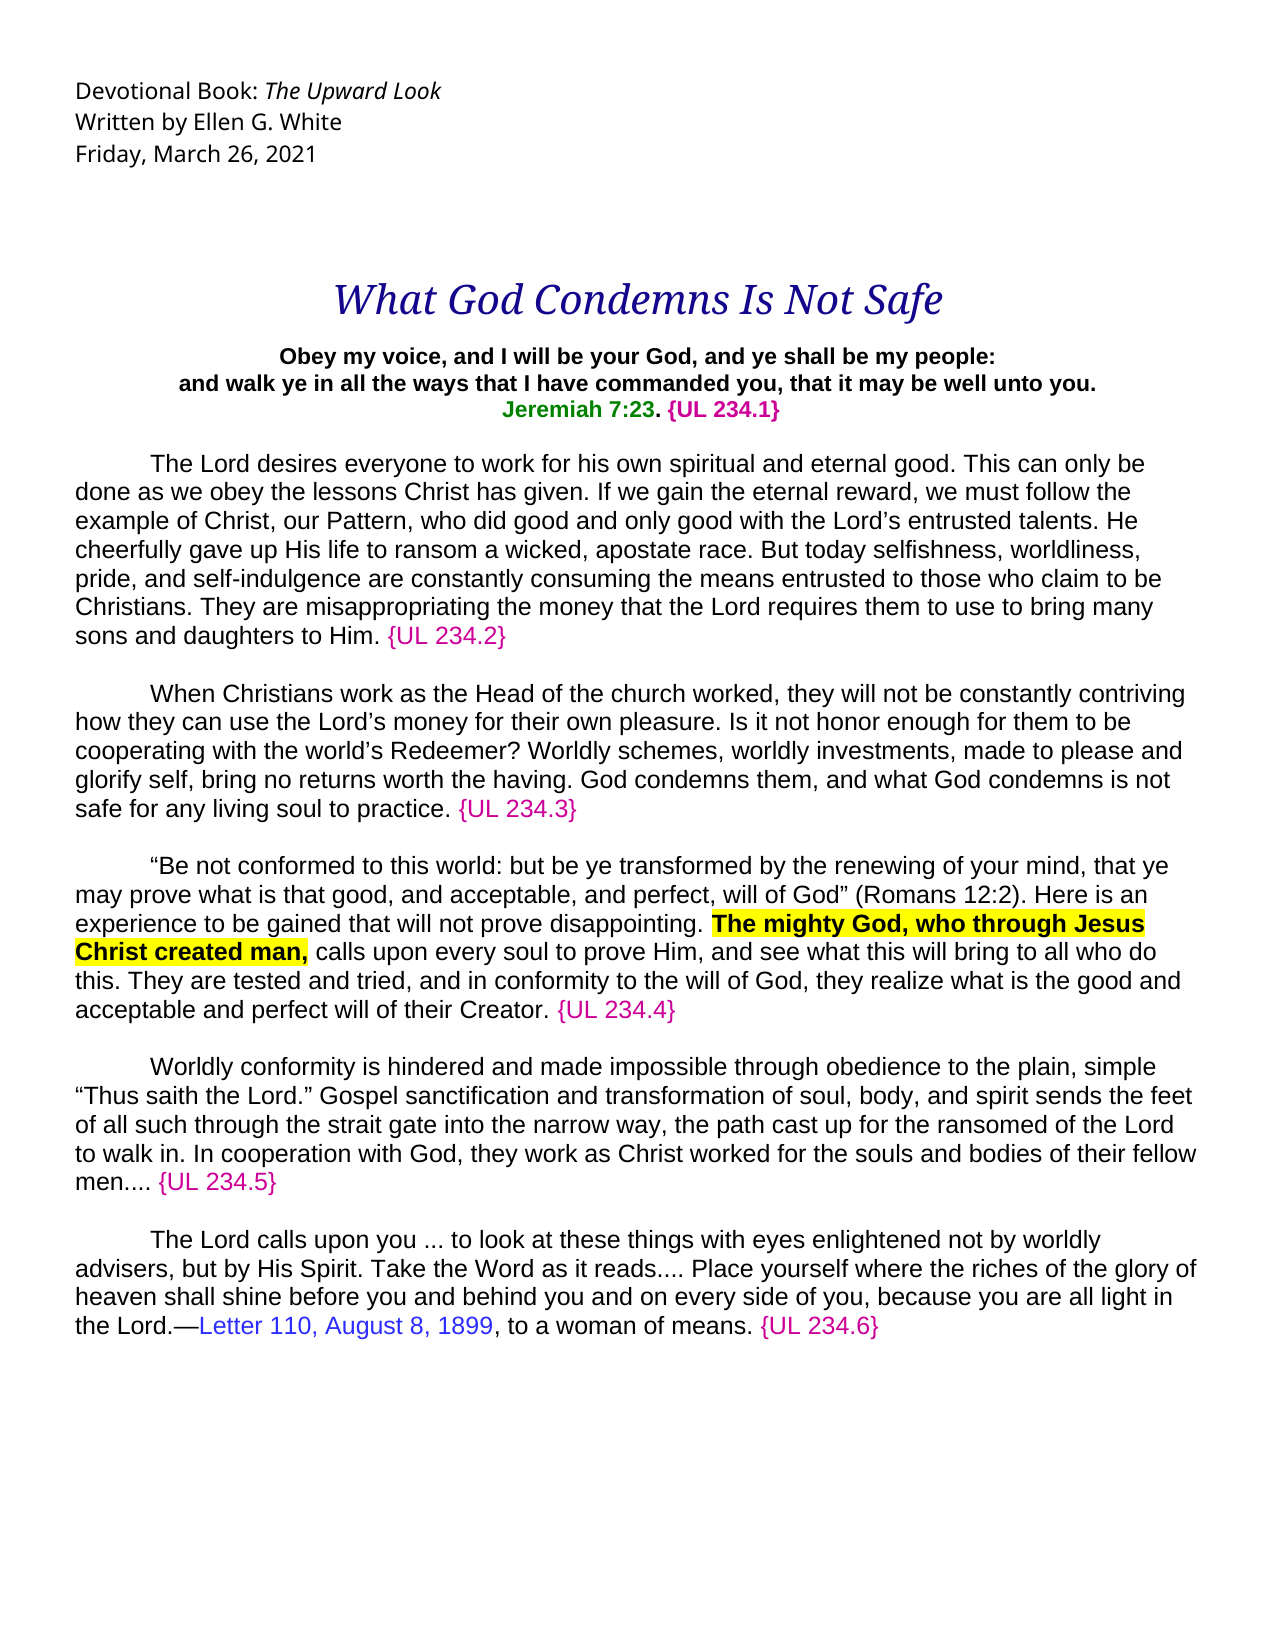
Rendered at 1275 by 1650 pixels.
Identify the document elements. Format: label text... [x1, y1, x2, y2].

text Obey my voice, and I will be your God, and ye shall be my people: [75, 343, 1200, 369]
text What God Condemns Is Not Safe [75, 219, 1200, 327]
text When Christians work as the Head of the church worked, they will not be constantly contriving how they can use the Lord’s money for their own pleasure. Is it not honor enough for them to be cooperating with the world’s Redeemer? Worldly schemes, worldly investments, made to please and glorify self, bring no returns worth the having. God condemns them, and what God condemns is not safe for any living soul to practice. {UL 234.3} [75, 679, 1200, 822]
text The Lord calls upon you ... to look at these things with eyes enlightened not by worldly advisers, but by His Spirit. Take the Word as it reads.... Place yourself where the riches of the glory of heaven shall shine before you and behind you and on every side of you, because you are all light in the Lord.—Letter 110, August 8, 1899, to a woman of means. {UL 234.6} [75, 1225, 1200, 1340]
text Jeremiah 7:23. {UL 234.1} [75, 396, 1200, 422]
text The Lord desires everyone to work for his own spiritual and eternal good. This can only be done as we obey the lessons Christ has given. If we gain the eternal reward, we must follow the example of Christ, our Pattern, who did good and only good with the Lord’s entrusted talents. He cheerfully gave up His life to ransom a wicked, apostate race. But today selfishness, worldliness, pride, and self-indulgence are constantly consuming the means entrusted to those who claim to be Christians. They are misappropriating the money that the Lord requires them to use to bring many sons and daughters to Him. {UL 234.2} [75, 449, 1200, 650]
text and walk ye in all the ways that I have commanded you, that it may be well unto you. [75, 369, 1200, 396]
text “Be not conformed to this world: but be ye transformed by the renewing of your mind, that ye may prove what is that good, and acceptable, and perfect, will of God” (Romans 12:2). Here is an experience to be gained that will not prove disappointing. The mighty God, who through Jesus Christ created man, calls upon every soul to prove Him, and see what this will bring to all who do this. They are tested and tried, and in conformity to the will of God, they realize what is the good and acceptable and perfect will of their Creator. {UL 234.4} [75, 851, 1200, 1024]
text Worldly conformity is hindered and made impossible through obedience to the plain, simple “Thus saith the Lord.” Gospel sanctification and transformation of soul, body, and spirit sends the feet of all such through the strait gate into the narrow way, the path cast up for the ransomed of the Lord to walk in. In cooperation with God, they work as Christ worked for the souls and bodies of their fellow men.... {UL 234.5} [75, 1052, 1200, 1196]
